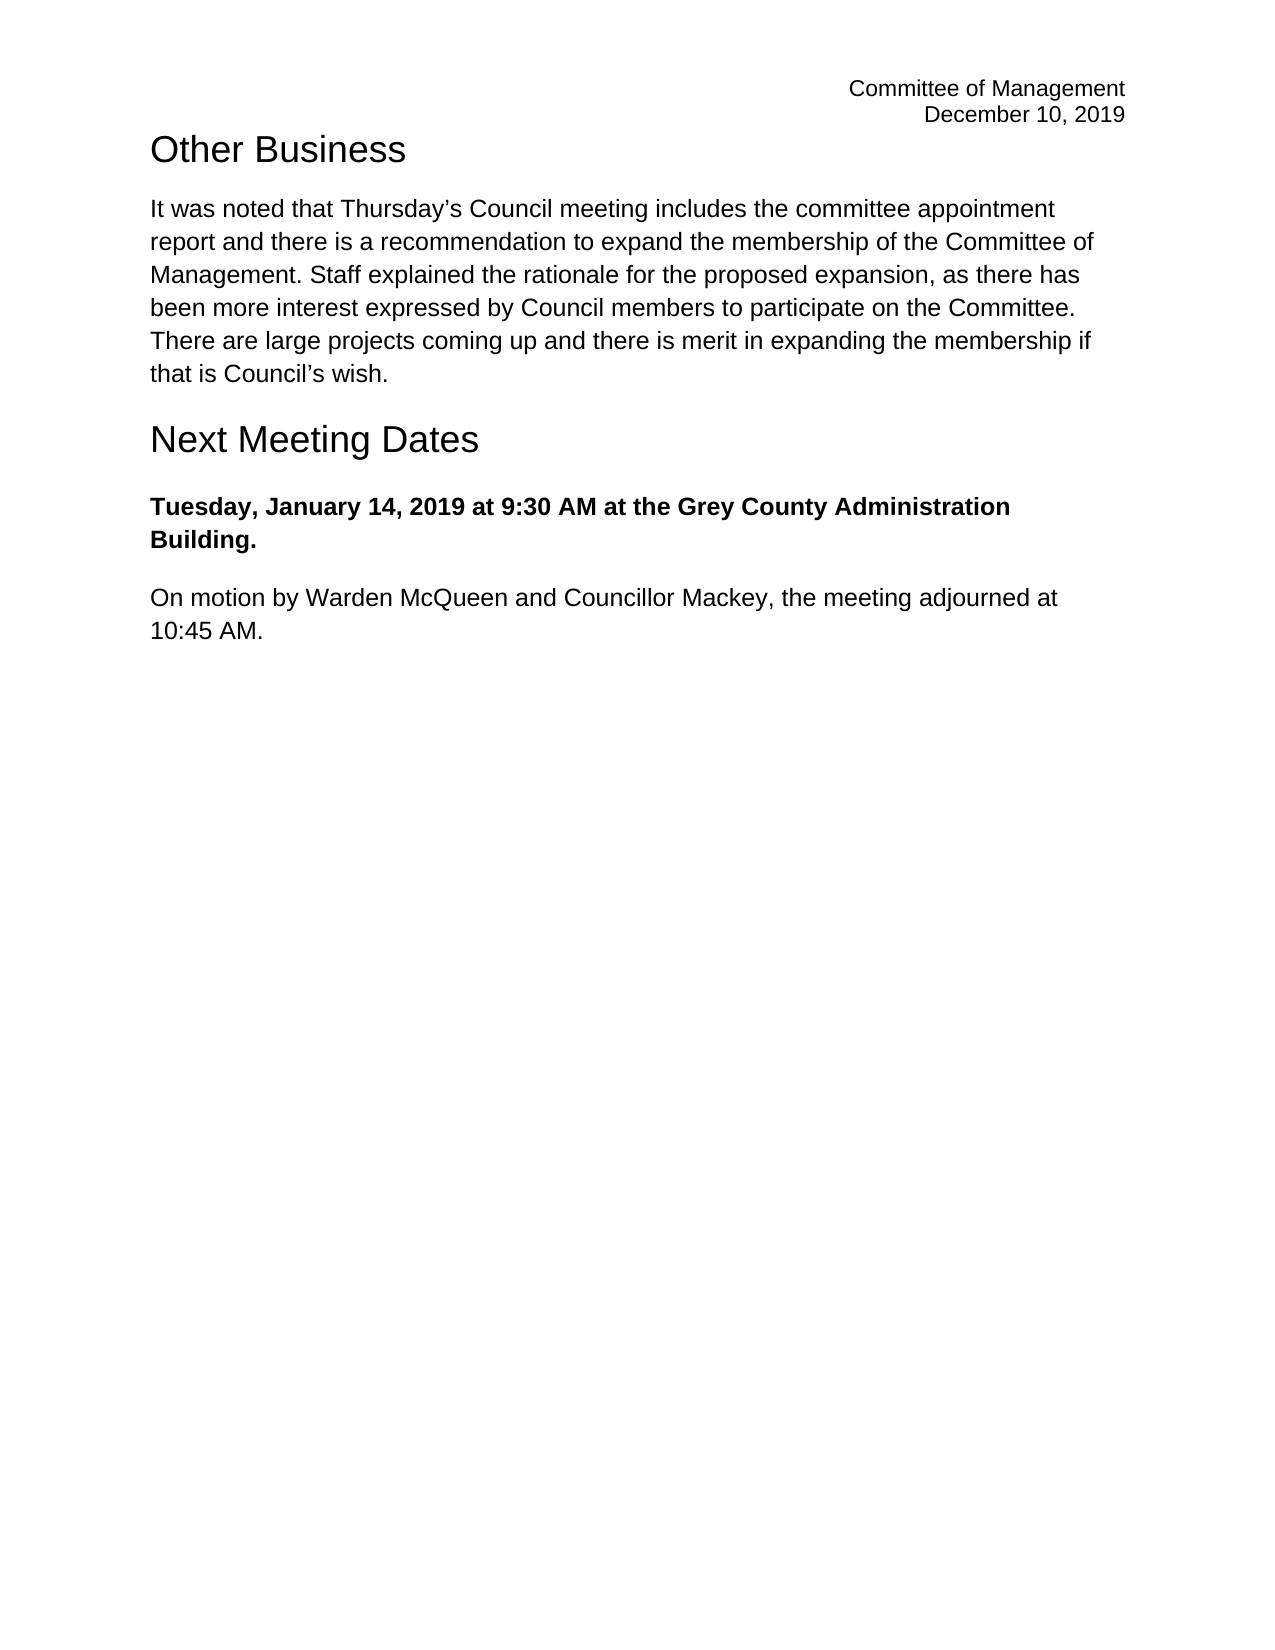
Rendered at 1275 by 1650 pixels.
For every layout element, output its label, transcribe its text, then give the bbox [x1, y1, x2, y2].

text It was noted that Thursday’s Council meeting includes the committee appointment report and there is a recommendation to expand the membership of the Committee of Management. Staff explained the rationale for the proposed expansion, as there has been more interest expressed by Council members to participate on the Committee. There are large projects coming up and there is merit in expanding the membership if that is Council’s wish. [150, 194, 1125, 388]
subtitle Next Meeting Dates [150, 417, 1125, 460]
text Tuesday, January 14, 2019 at 9:30 AM at the Grey County Administration Building. [150, 492, 1125, 553]
subtitle Other Business [150, 128, 1125, 171]
text On motion by Warden McQueen and Councillor Mackey, the meeting adjourned at 10:45 AM. [150, 583, 1125, 644]
